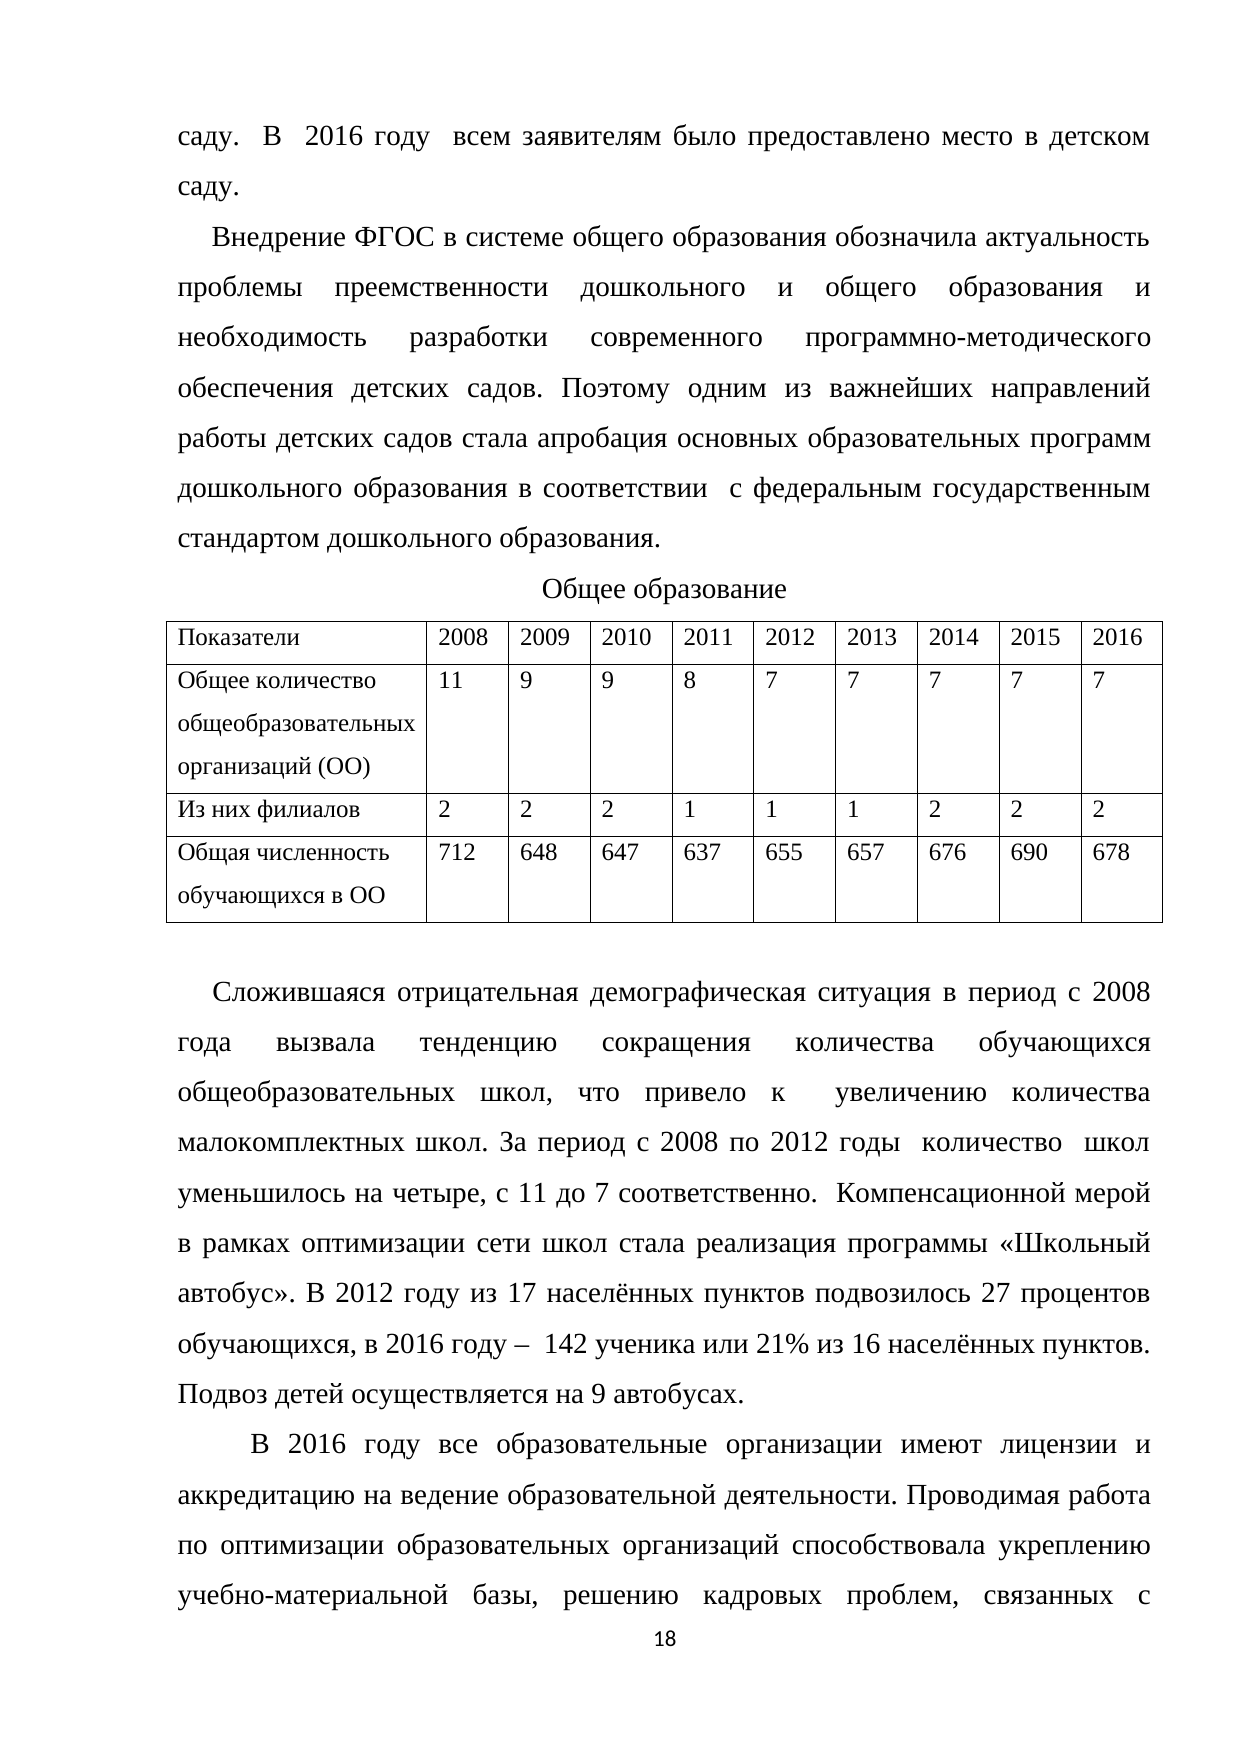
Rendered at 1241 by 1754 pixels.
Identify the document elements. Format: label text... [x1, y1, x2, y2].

table_cell Общая численность обучающихся в ОО [167, 837, 426, 922]
table_cell 7 [1000, 665, 1081, 793]
table_cell 655 [754, 837, 835, 922]
table_cell Общее количество общеобразовательных организаций (ОО) [167, 665, 426, 793]
table_header 2015 [1000, 622, 1081, 664]
text Сложившаяся отрицательная демографическая ситуация в период с 2008 года вызвала тенденцию сокращения количества обучающихся общеобразовательных школ, что привело к увеличению количества малокомплектных школ. За период с 2008 по 2012 годы количество школ уменьшилось на четыре, с 11 до 7 соответственно. Компенсационной мерой в рамках оптимизации сети школ стала реализация программы «Школьный автобус». В 2012 году из 17 населённых пунктов подвозилось 27 процентов обучающихся, в 2016 году – 142 ученика или 21% из 16 населённых пунктов. Подвоз детей осуществляется на 9 автобусах. [177, 974, 1152, 1410]
table_header 2008 [427, 622, 508, 664]
table_cell 2 [1000, 794, 1081, 836]
table_cell 2 [918, 794, 999, 836]
table_cell 11 [427, 665, 508, 793]
table_header 2014 [918, 622, 999, 664]
table_cell 9 [591, 665, 672, 793]
table_cell 7 [754, 665, 835, 793]
table_cell 690 [1000, 837, 1081, 922]
table_cell 7 [836, 665, 917, 793]
table_header 2012 [754, 622, 835, 664]
text Общее образование [177, 571, 1152, 604]
table_header 2013 [836, 622, 917, 664]
table_cell 676 [918, 837, 999, 922]
table_cell 1 [836, 794, 917, 836]
table_cell 637 [673, 837, 753, 922]
table_cell 678 [1082, 837, 1162, 922]
table_cell 1 [673, 794, 753, 836]
table_header 2016 [1082, 622, 1162, 664]
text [177, 1426, 1152, 1611]
table_cell 8 [673, 665, 753, 793]
table_cell 1 [754, 794, 835, 836]
table_cell 7 [918, 665, 999, 793]
table_cell 9 [509, 665, 590, 793]
table_cell 7 [1082, 665, 1162, 793]
table_cell 657 [836, 837, 917, 922]
table_header Показатели [167, 622, 426, 664]
table_cell 2 [591, 794, 672, 836]
table_header 2009 [509, 622, 590, 664]
table_cell 647 [591, 837, 672, 922]
table_cell 712 [427, 837, 508, 922]
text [177, 118, 1152, 202]
table_cell 2 [509, 794, 590, 836]
table_cell 2 [1082, 794, 1162, 836]
table_header 2011 [673, 622, 753, 664]
text Внедрение ФГОС в системе общего образования обозначила актуальность проблемы преемственности дошкольного и общего образования и необходимость разработки современного программно-методического обеспечения детских садов. Поэтому одним из важнейших направлений работы детских садов стала апробация основных образовательных программ дошкольного образования в соответствии с федеральным государственным стандартом дошкольного образования. [177, 219, 1152, 554]
table_cell 648 [509, 837, 590, 922]
table_header 2010 [591, 622, 672, 664]
table_cell Из них филиалов [167, 794, 426, 836]
table_cell 2 [427, 794, 508, 836]
